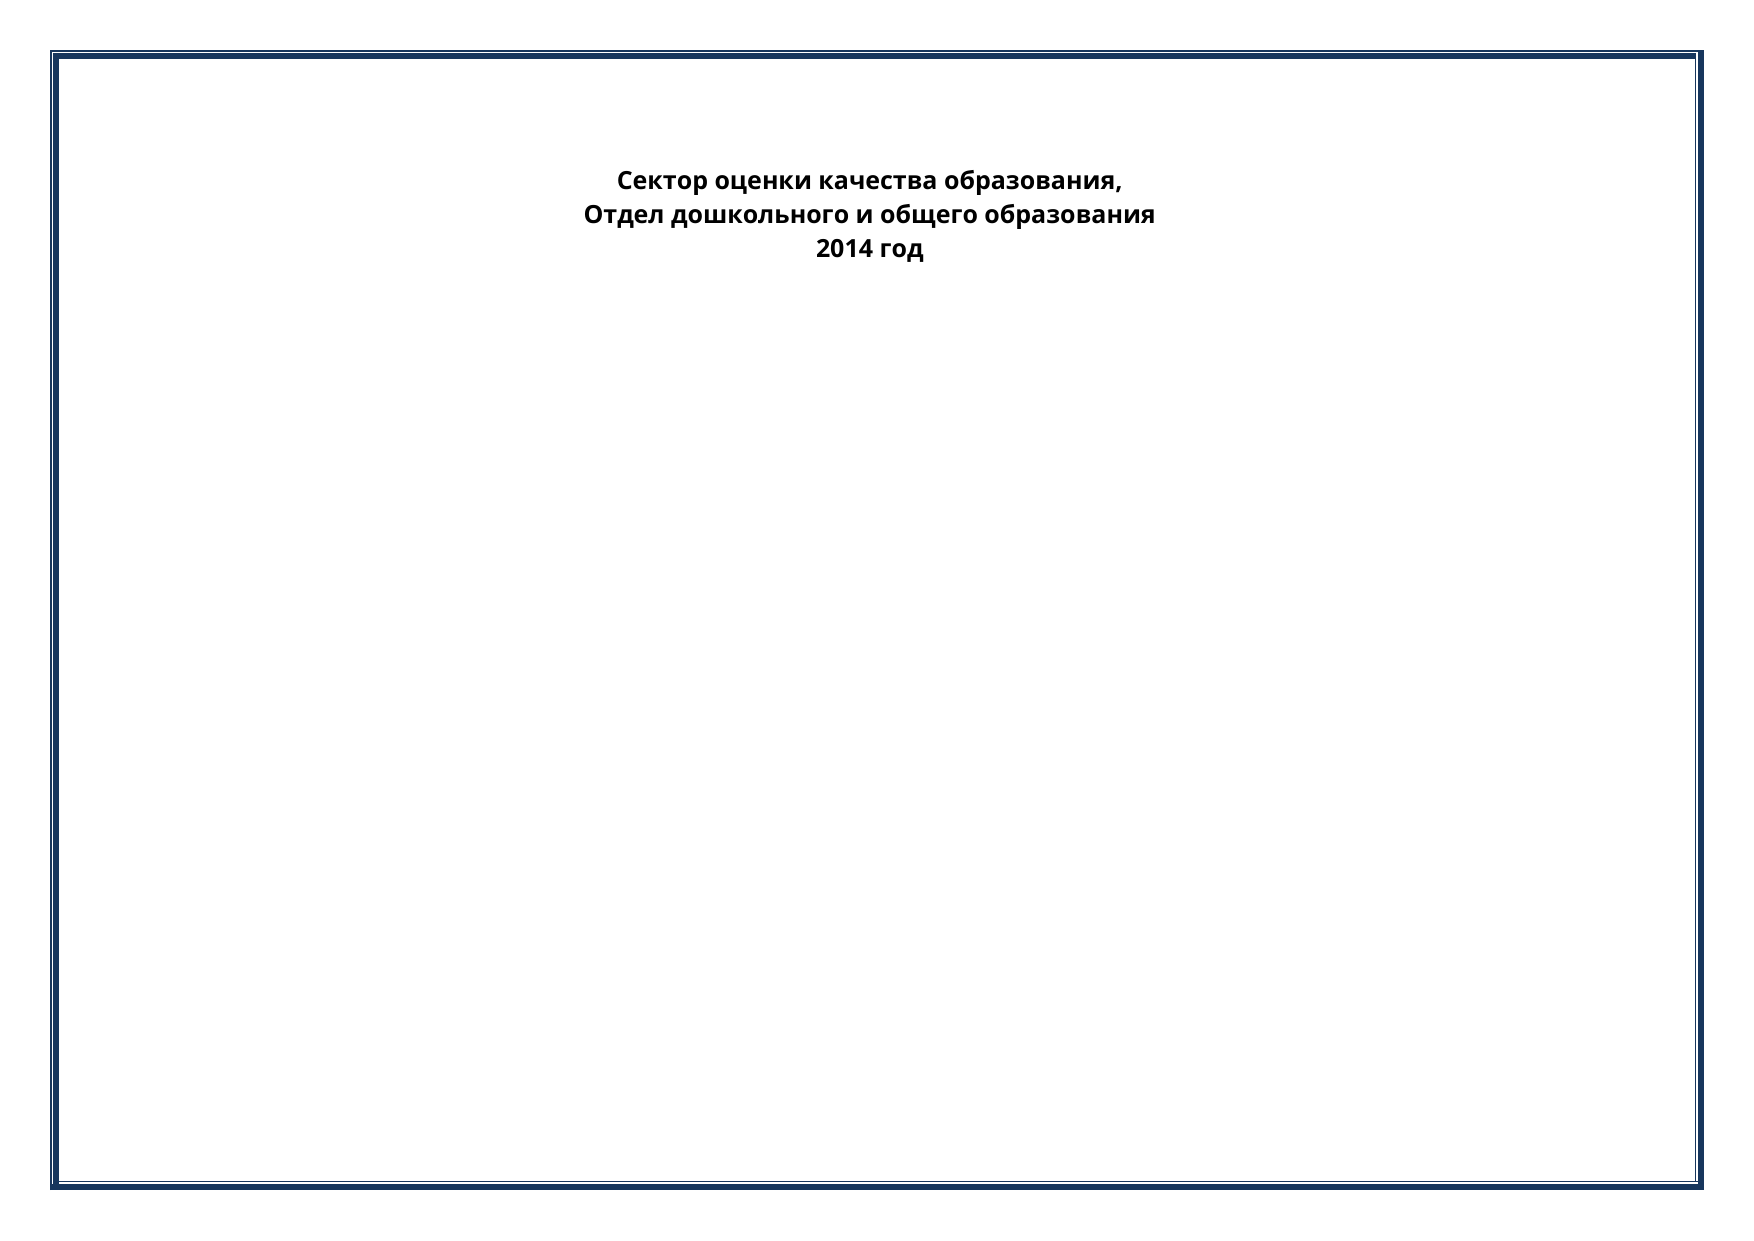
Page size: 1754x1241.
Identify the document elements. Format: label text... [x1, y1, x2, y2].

text 2014 год [103, 231, 1636, 264]
text Отдел дошкольного и общего образования [103, 196, 1636, 231]
text Сектор оценки качества образования, [103, 162, 1636, 196]
